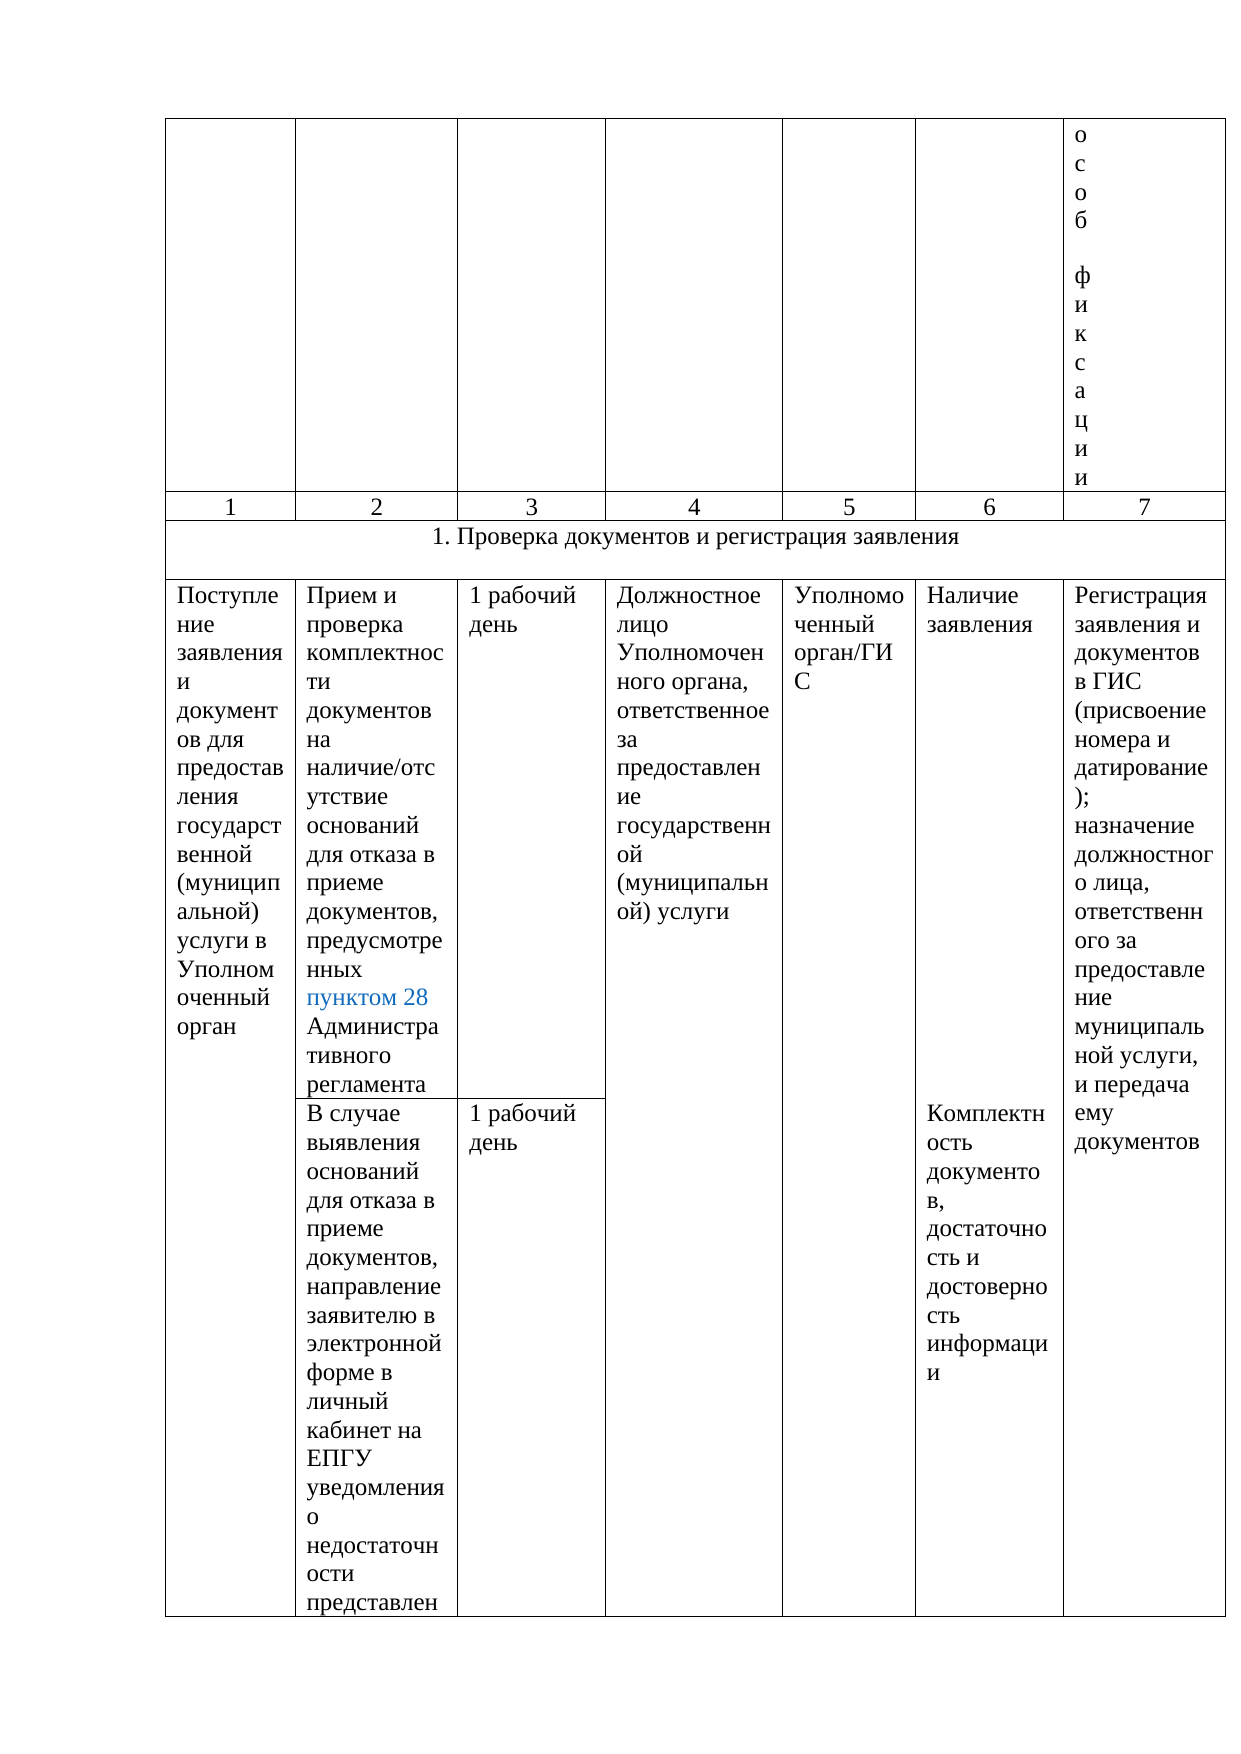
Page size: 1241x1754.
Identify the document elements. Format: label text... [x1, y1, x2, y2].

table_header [916, 119, 1063, 491]
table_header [783, 119, 915, 491]
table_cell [916, 1098, 1063, 1616]
table_cell Регистрация заявления и документов в ГИС (присвоение номера и датирование); назначение должностного лица, ответственного за предоставление муниципальной услуги, и передача ему документов [1064, 580, 1225, 1616]
table_cell 6 [916, 492, 1063, 520]
table_cell 5 [783, 492, 915, 520]
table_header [296, 119, 457, 491]
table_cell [296, 1099, 457, 1616]
table_cell Прием и проверка комплектности документов на наличие/отсутствие оснований для отказа в приеме документов, предусмотренных пунктом 28 Административного регламента [296, 580, 457, 1097]
table_cell 3 [458, 492, 605, 520]
table_cell Наличие заявления [916, 580, 1063, 1097]
table_cell Поступление заявления и документов для предоставления государственной (муниципальной) услуги в Уполномоченный орган [166, 580, 295, 1616]
table_cell 1 [166, 492, 295, 520]
table_cell 1 рабочий день [458, 1099, 605, 1616]
table_cell Должностное лицо Уполномоченного органа, ответственное за предоставление государственной (муниципальной) услуги [606, 580, 782, 1616]
table_cell Уполномоченный орган/ГИС [783, 580, 915, 1616]
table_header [166, 119, 295, 491]
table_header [1064, 119, 1225, 491]
table_cell 4 [606, 492, 782, 520]
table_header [458, 119, 605, 491]
table_cell 1 рабочий день [458, 580, 605, 1097]
table_cell 1. Проверка документов и регистрация заявления [166, 521, 1225, 579]
table_cell 2 [296, 492, 457, 520]
table_cell 7 [1064, 492, 1225, 520]
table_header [606, 119, 782, 491]
